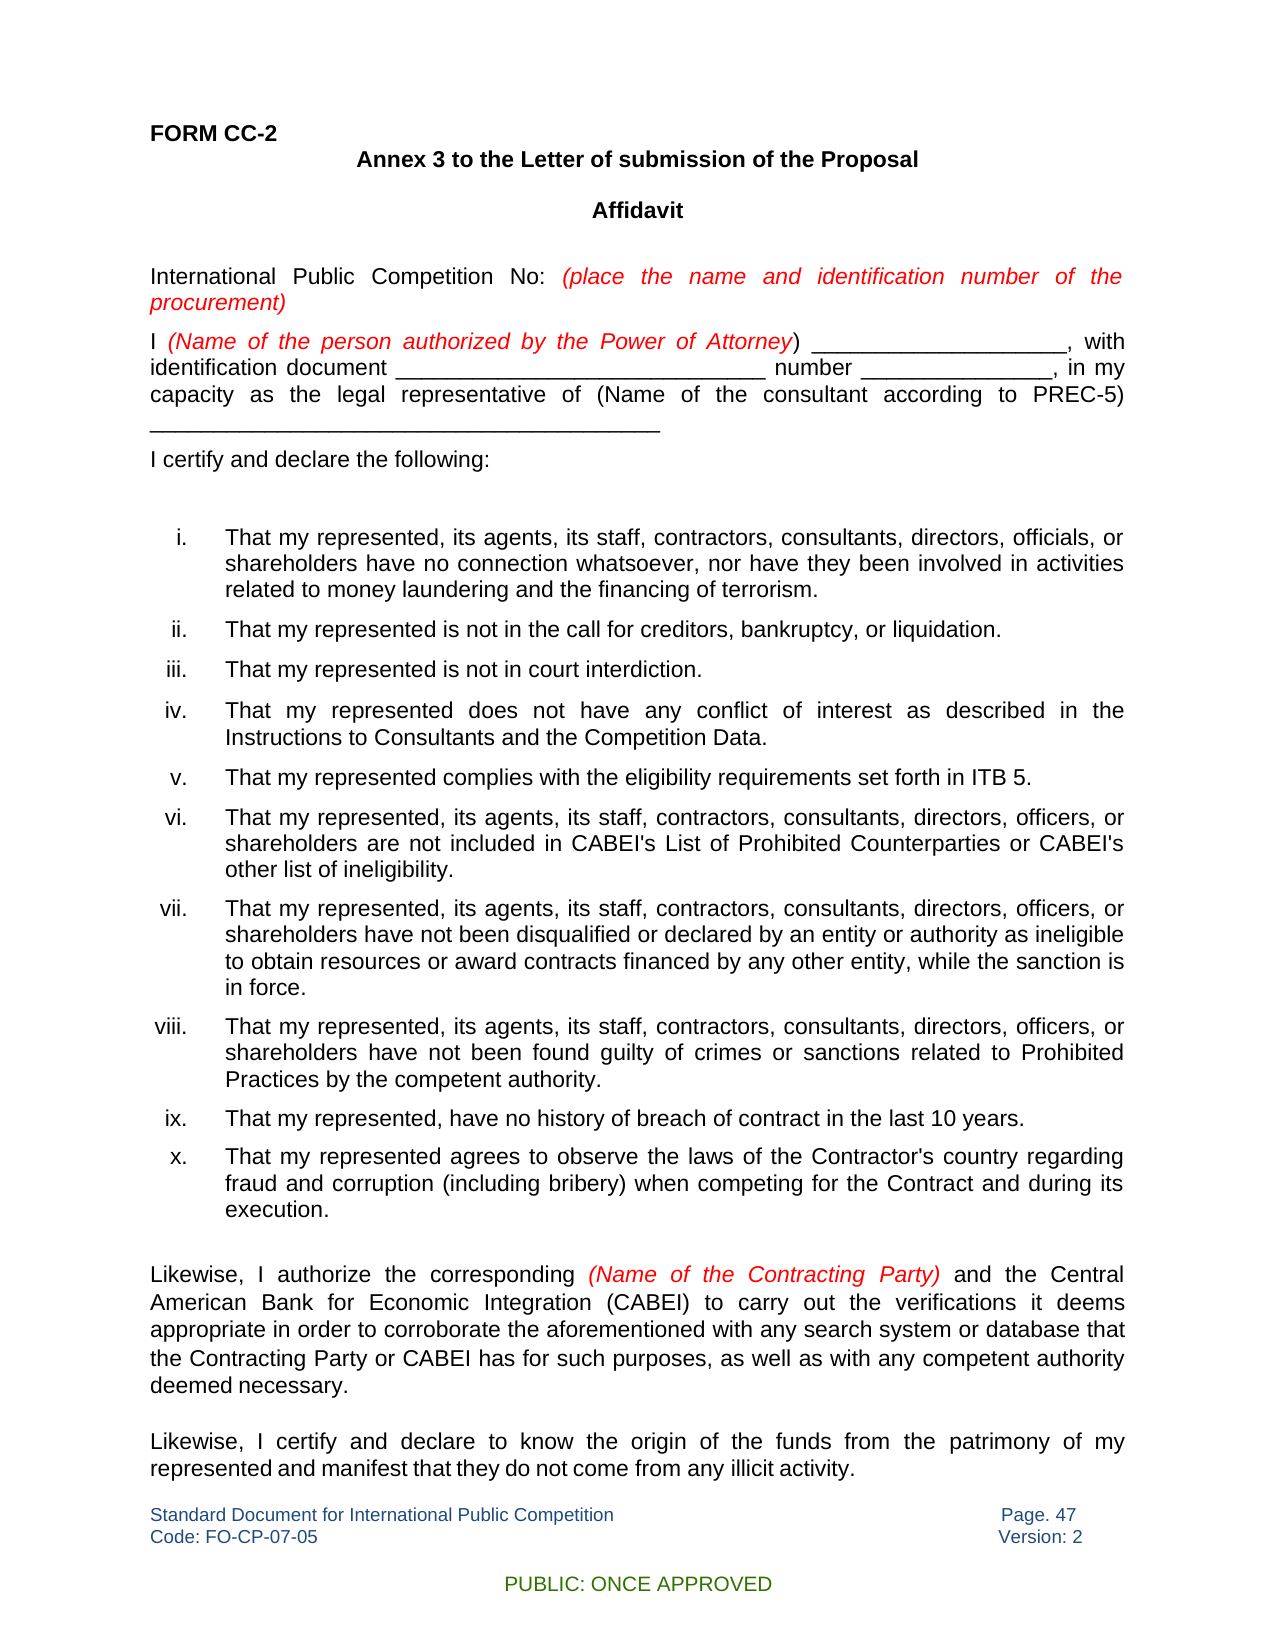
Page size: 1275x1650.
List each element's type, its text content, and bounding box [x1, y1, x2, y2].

text Annex 3 to the Letter of submission of the Proposal [150, 146, 1125, 173]
list That my represented, have no history of breach of contract in the last 10 years. [187, 1104, 1125, 1131]
list That my represented is not in the call for creditors, bankruptcy, or liquidation. [187, 615, 1125, 643]
text Affidavit [150, 197, 1125, 224]
text I certify and declare the following: [150, 446, 1125, 472]
text FORM CC-2 [150, 120, 1125, 146]
list That my represented, its agents, its staff, contractors, consultants, directors, officials, or shareholders have no connection whatsoever, nor have they been involved in activities related to money laundering and the financing of terrorism. [187, 523, 1125, 602]
list That my represented complies with the eligibility requirements set forth in ITB 5. [187, 763, 1125, 791]
list That my represented agrees to observe the laws of the Contractor's country regarding fraud and corruption (including bribery) when competing for the Contract and during its execution. [187, 1143, 1125, 1222]
list That my represented, its agents, its staff, contractors, consultants, directors, officers, or shareholders have not been found guilty of crimes or sanctions related to Prohibited Practices by the competent authority. [187, 1013, 1125, 1092]
list That my represented, its agents, its staff, contractors, consultants, directors, officers, or shareholders have not been disqualified or declared by an entity or authority as ineligible to obtain resources or award contracts financed by any other entity, while the sanction is in force. [187, 895, 1125, 1000]
text Likewise, I certify and declare to know the origin of the funds from the patrimony of my represented and manifest that they do not come from any illicit activity. [150, 1428, 1125, 1482]
text International Public Competition No: (place the name and identification number of the procurement) [150, 263, 1125, 315]
text I (Name of the person authorized by the Power of Attorney) ____________________, with identification document _____________________________ number _______________, in my capacity as the legal representative of (Name of the consultant according to PREC-5) ________________________________________ [150, 328, 1125, 433]
list That my represented does not have any conflict of interest as described in the Instructions to Consultants and the Competition Data. [187, 696, 1125, 750]
list That my represented is not in court interdiction. [187, 656, 1125, 683]
text Likewise, I authorize the corresponding (Name of the Contracting Party) and the Central American Bank for Economic Integration (CABEI) to carry out the verifications it deems appropriate in order to corroborate the aforementioned with any search system or database that the Contracting Party or CABEI has for such purposes, as well as with any competent authority deemed necessary. [150, 1261, 1125, 1400]
list That my represented, its agents, its staff, contractors, consultants, directors, officers, or shareholders are not included in CABEI's List of Prohibited Counterparties or CABEI's other list of ineligibility. [187, 803, 1125, 882]
